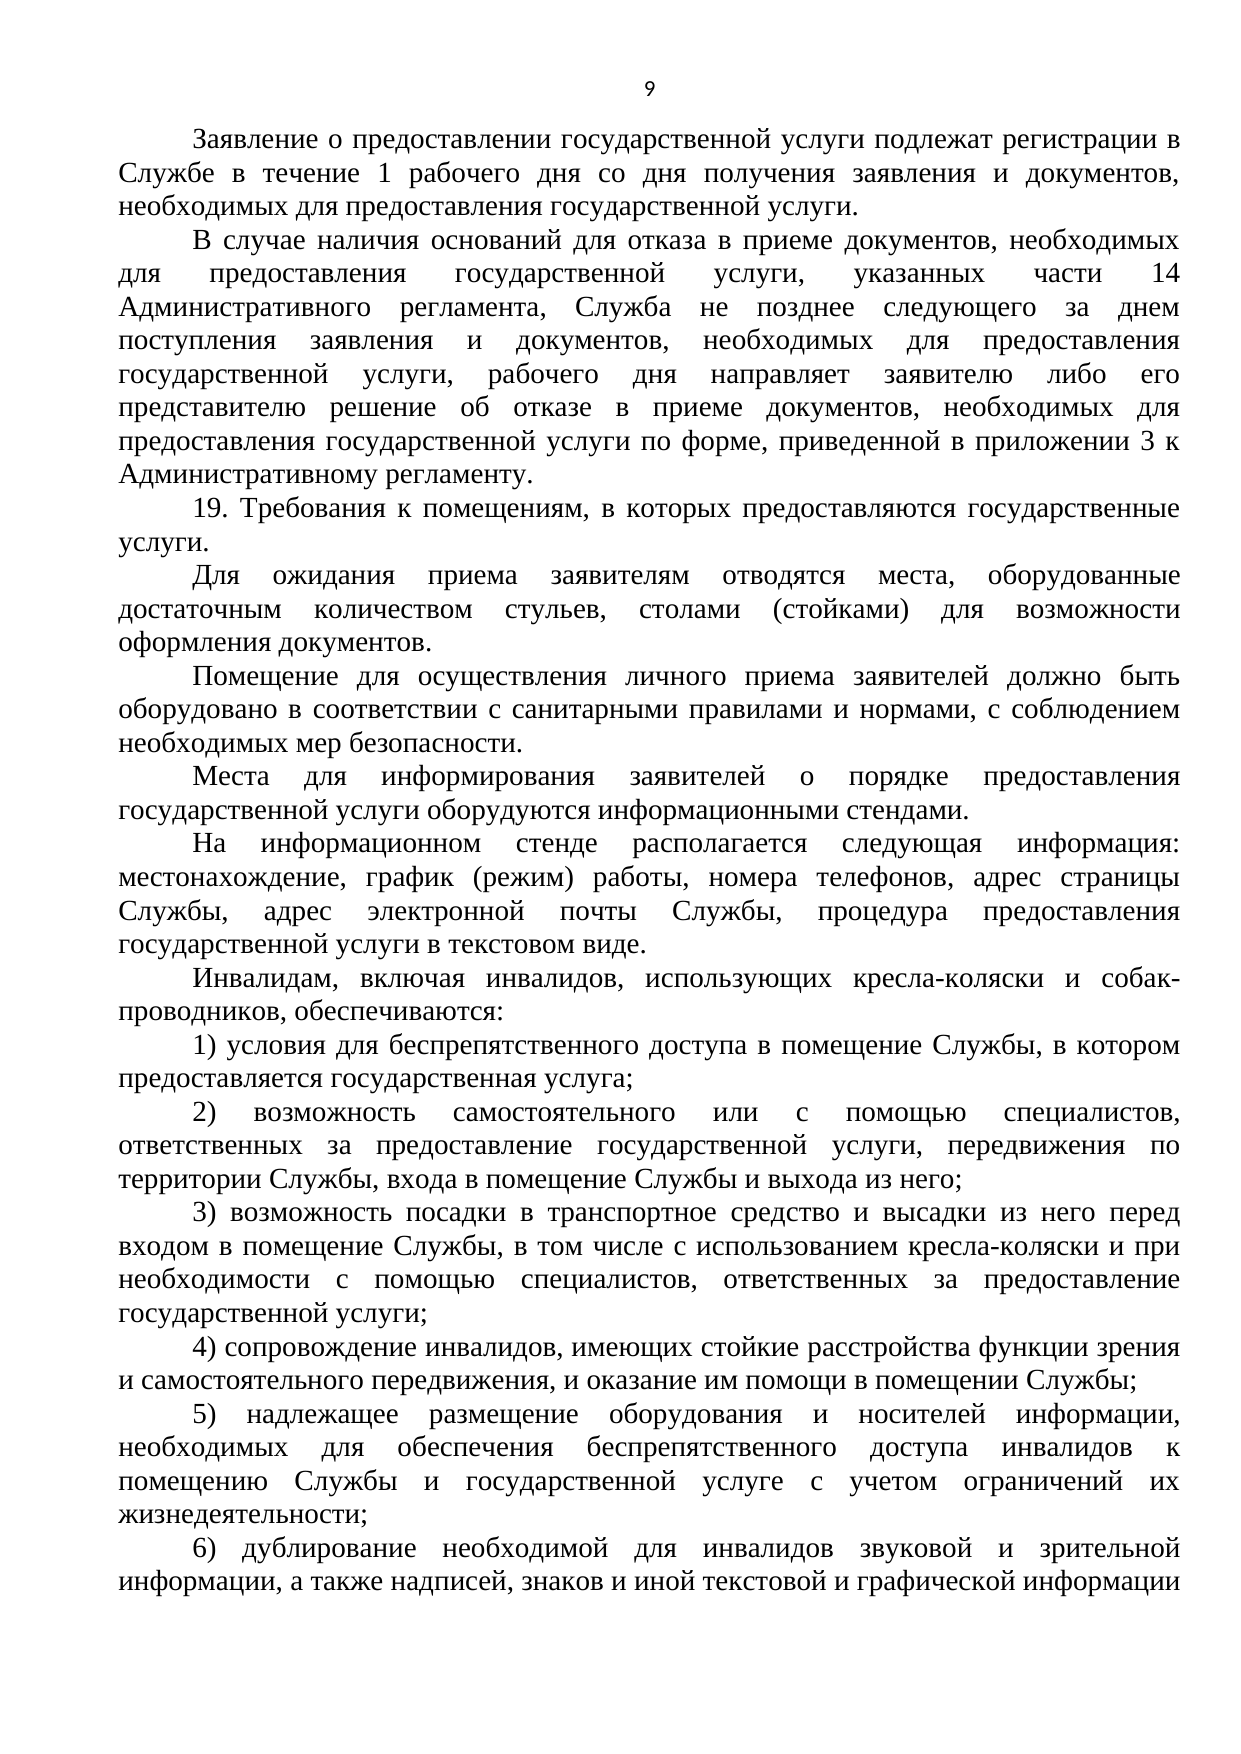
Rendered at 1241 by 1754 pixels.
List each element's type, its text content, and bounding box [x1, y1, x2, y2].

text Инвалидам, включая инвалидов, использующих кресла-коляски и собак-проводников, обеспечиваются: [118, 960, 1181, 1027]
text 2) возможность самостоятельного или с помощью специалистов, ответственных за предоставление государственной услуги, передвижения по территории Службы, входа в помещение Службы и выхода из него; [118, 1094, 1181, 1194]
text Места для информирования заявителей о порядке предоставления государственной услуги оборудуются информационными стендами. [118, 758, 1181, 826]
text 1) условия для беспрепятственного доступа в помещение Службы, в котором предоставляется государственная услуга; [118, 1027, 1181, 1094]
text 5) надлежащее размещение оборудования и носителей информации, необходимых для обеспечения беспрепятственного доступа инвалидов к помещению Службы и государственной услуге с учетом ограничений их жизнедеятельности; [118, 1396, 1181, 1530]
text В случае наличия оснований для отказа в приеме документов, необходимых для предоставления государственной услуги, указанных части 14 Административного регламента, Служба не позднее следующего за днем поступления заявления и документов, необходимых для предоставления государственной услуги, рабочего дня направляет заявителю либо его представителю решение об отказе в приеме документов, необходимых для предоставления государственной услуги по форме, приведенной в приложении 3 к Административному регламенту. [118, 222, 1181, 490]
text На информационном стенде располагается следующая информация: местонахождение, график (режим) работы, номера телефонов, адрес страницы Службы, адрес электронной почты Службы, процедура предоставления государственной услуги в текстовом виде. [118, 826, 1181, 960]
text Помещение для осуществления личного приема заявителей должно быть оборудовано в соответствии с санитарными правилами и нормами, с соблюдением необходимых мер безопасности. [118, 658, 1181, 758]
text Заявление о предоставлении государственной услуги подлежат регистрации в Службе в течение 1 рабочего дня со дня получения заявления и документов, необходимых для предоставления государственной услуги. [118, 121, 1181, 222]
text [118, 1530, 1181, 1597]
text 19. Требования к помещениям, в которых предоставляются государственные услуги. [118, 490, 1181, 557]
text 3) возможность посадки в транспортное средство и высадки из него перед входом в помещение Службы, в том числе с использованием кресла-коляски и при необходимости с помощью специалистов, ответственных за предоставление государственной услуги; [118, 1194, 1181, 1329]
text 4) сопровождение инвалидов, имеющих стойкие расстройства функции зрения и самостоятельного передвижения, и оказание им помощи в помещении Службы; [118, 1329, 1181, 1396]
text Для ожидания приема заявителям отводятся места, оборудованные достаточным количеством стульев, столами (стойками) для возможности оформления документов. [118, 557, 1181, 658]
